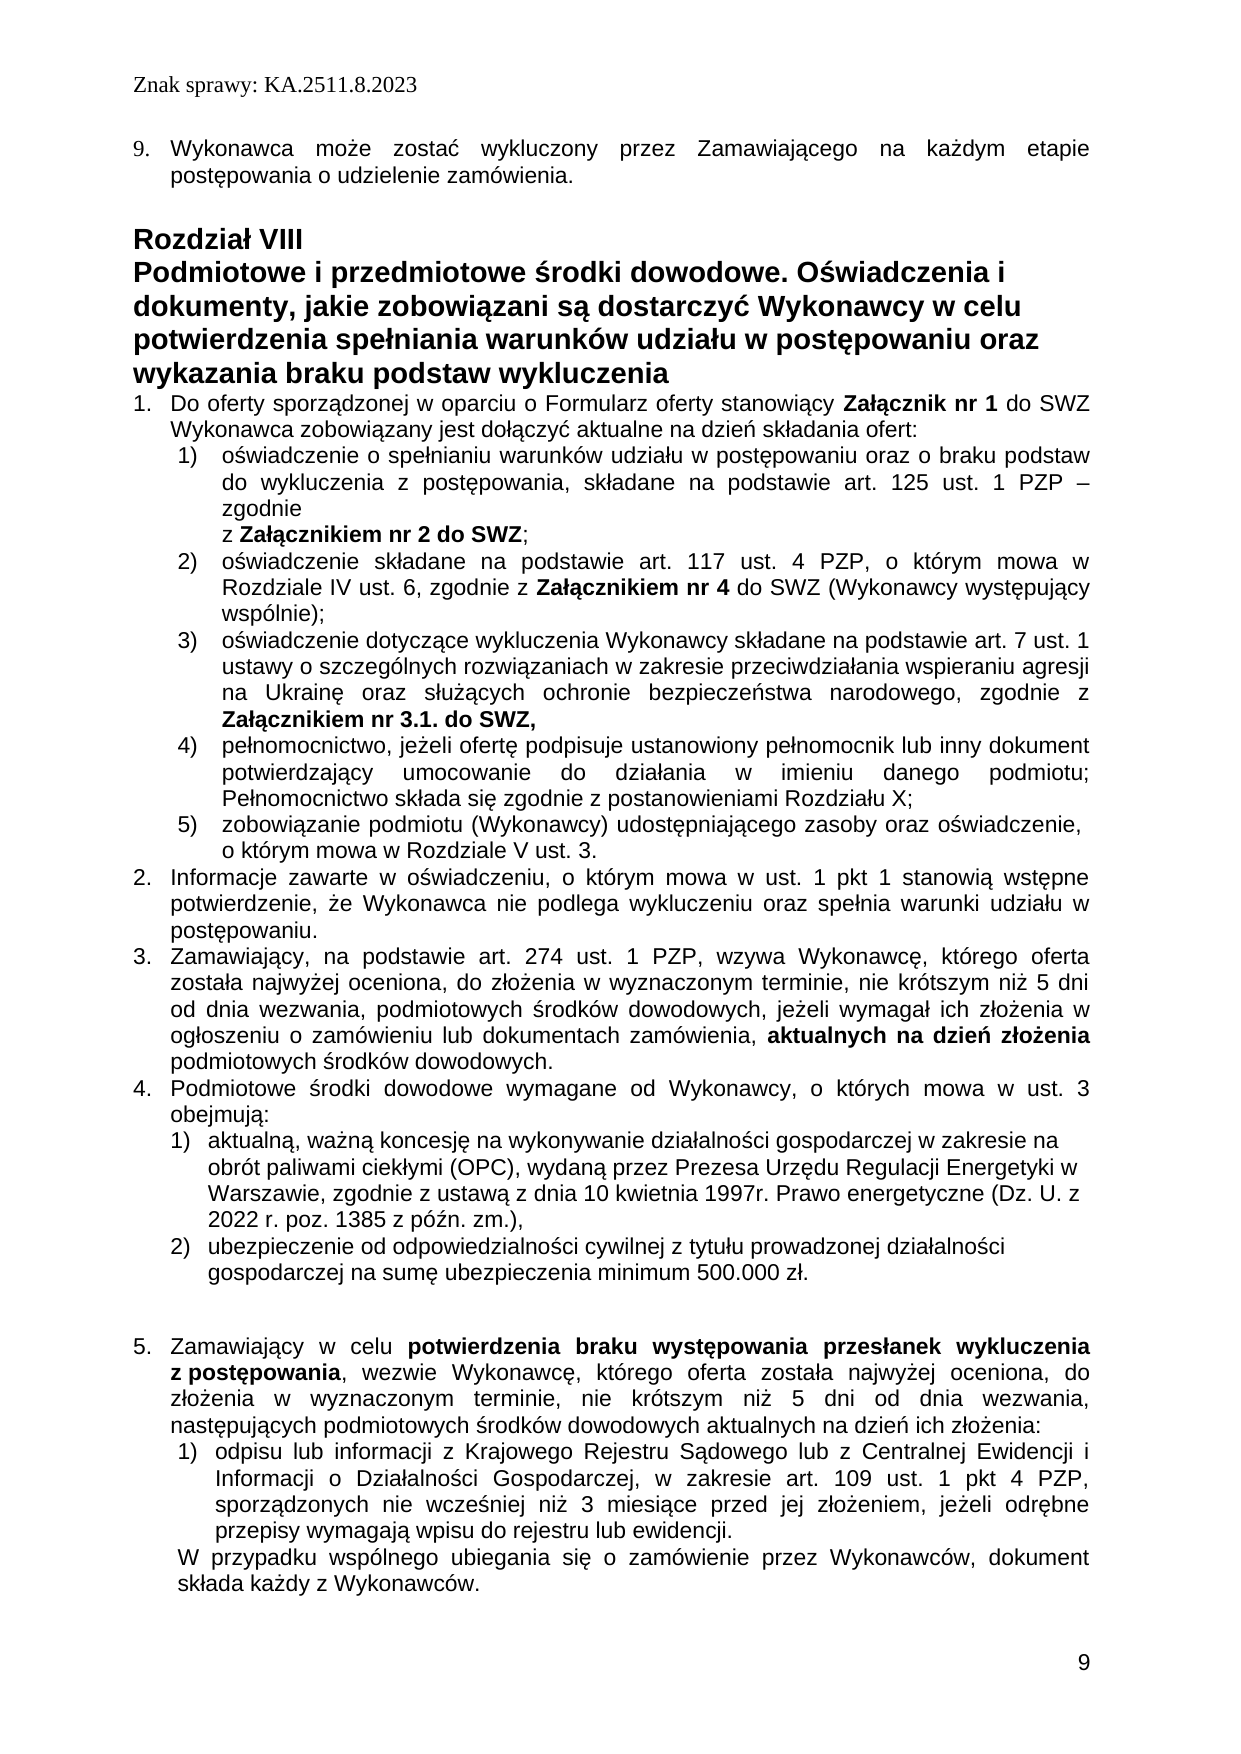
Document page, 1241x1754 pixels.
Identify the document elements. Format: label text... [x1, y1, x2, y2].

list Do oferty sporządzonej w oparciu o Formularz oferty stanowiący Załącznik nr 1 do SWZ Wykonawca zobowiązany jest dołączyć aktualne na dzień składania ofert: [133, 389, 1090, 442]
list zobowiązanie podmiotu (Wykonawcy) udostępniającego zasoby oraz oświadczenie, o którym mowa w Rozdziale V ust. 3. [177, 811, 1090, 864]
text W przypadku wspólnego ubiegania się o zamówienie przez Wykonawców, dokument składa każdy z Wykonawców. [177, 1543, 1090, 1596]
list ubezpieczenie od odpowiedzialności cywilnej z tytułu prowadzonej działalności gospodarczej na sumę ubezpieczenia minimum 500.000 zł. [170, 1233, 1090, 1286]
list pełnomocnictwo, jeżeli ofertę podpisuje ustanowiony pełnomocnik lub inny dokument potwierdzający umocowanie do działania w imieniu danego podmiotu; Pełnomocnictwo składa się zgodnie z postanowieniami Rozdziału X; [177, 732, 1090, 811]
list oświadczenie o spełnianiu warunków udziału w postępowaniu oraz o braku podstaw do wykluczenia z postępowania, składane na podstawie art. 125 ust. 1 PZP – zgodnie z Załącznikiem nr 2 do SWZ; [177, 442, 1090, 548]
list Informacje zawarte w oświadczeniu, o którym mowa w ust. 1 pkt 1 stanowią wstępne potwierdzenie, że Wykonawca nie podlega wykluczeniu oraz spełnia warunki udziału w postępowaniu. [133, 864, 1090, 943]
list Wykonawca może zostać wykluczony przez Zamawiającego na każdym etapie postępowania o udzielenie zamówienia. [133, 135, 1090, 188]
list oświadczenie składane na podstawie art. 117 ust. 4 PZP, o którym mowa w Rozdziale IV ust. 6, zgodnie z Załącznikiem nr 4 do SWZ (Wykonawcy występujący wspólnie); [177, 548, 1090, 627]
subtitle Rozdział VIII Podmiotowe i przedmiotowe środki dowodowe. Oświadczenia i dokumenty, jakie zobowiązani są dostarczyć Wykonawcy w celu potwierdzenia spełniania warunków udziału w postępowaniu oraz wykazania braku podstaw wykluczenia [133, 222, 1090, 389]
list Podmiotowe środki dowodowe wymagane od Wykonawcy, o których mowa w ust. 3 obejmują: [133, 1075, 1090, 1127]
list oświadczenie dotyczące wykluczenia Wykonawcy składane na podstawie art. 7 ust. 1 ustawy o szczególnych rozwiązaniach w zakresie przeciwdziałania wspieraniu agresji na Ukrainę oraz służących ochronie bezpieczeństwa narodowego, zgodnie z Załącznikiem nr 3.1. do SWZ, [177, 627, 1090, 732]
list odpisu lub informacji z Krajowego Rejestru Sądowego lub z Centralnej Ewidencji i Informacji o Działalności Gospodarczej, w zakresie art. 109 ust. 1 pkt 4 PZP, sporządzonych nie wcześniej niż 3 miesiące przed jej złożeniem, jeżeli odrębne przepisy wymagają wpisu do rejestru lub ewidencji. [177, 1438, 1090, 1543]
list Zamawiający w celu potwierdzenia braku występowania przesłanek wykluczenia z postępowania, wezwie Wykonawcę, którego oferta została najwyżej oceniona, do złożenia w wyznaczonym terminie, nie krótszym niż 5 dni od dnia wezwania, następujących podmiotowych środków dowodowych aktualnych na dzień ich złożenia: [133, 1333, 1090, 1438]
list aktualną, ważną koncesję na wykonywanie działalności gospodarczej w zakresie na obrót paliwami ciekłymi (OPC), wydaną przez Prezesa Urzędu Regulacji Energetyki w Warszawie, zgodnie z ustawą z dnia 10 kwietnia 1997r. Prawo energetyczne (Dz. U. z 2022 r. poz. 1385 z późn. zm.), [170, 1127, 1090, 1233]
list Zamawiający, na podstawie art. 274 ust. 1 PZP, wzywa Wykonawcę, którego oferta została najwyżej oceniona, do złożenia w wyznaczonym terminie, nie krótszym niż 5 dni od dnia wezwania, podmiotowych środków dowodowych, jeżeli wymagał ich złożenia w ogłoszeniu o zamówieniu lub dokumentach zamówienia, aktualnych na dzień złożenia podmiotowych środków dowodowych. [133, 943, 1090, 1075]
